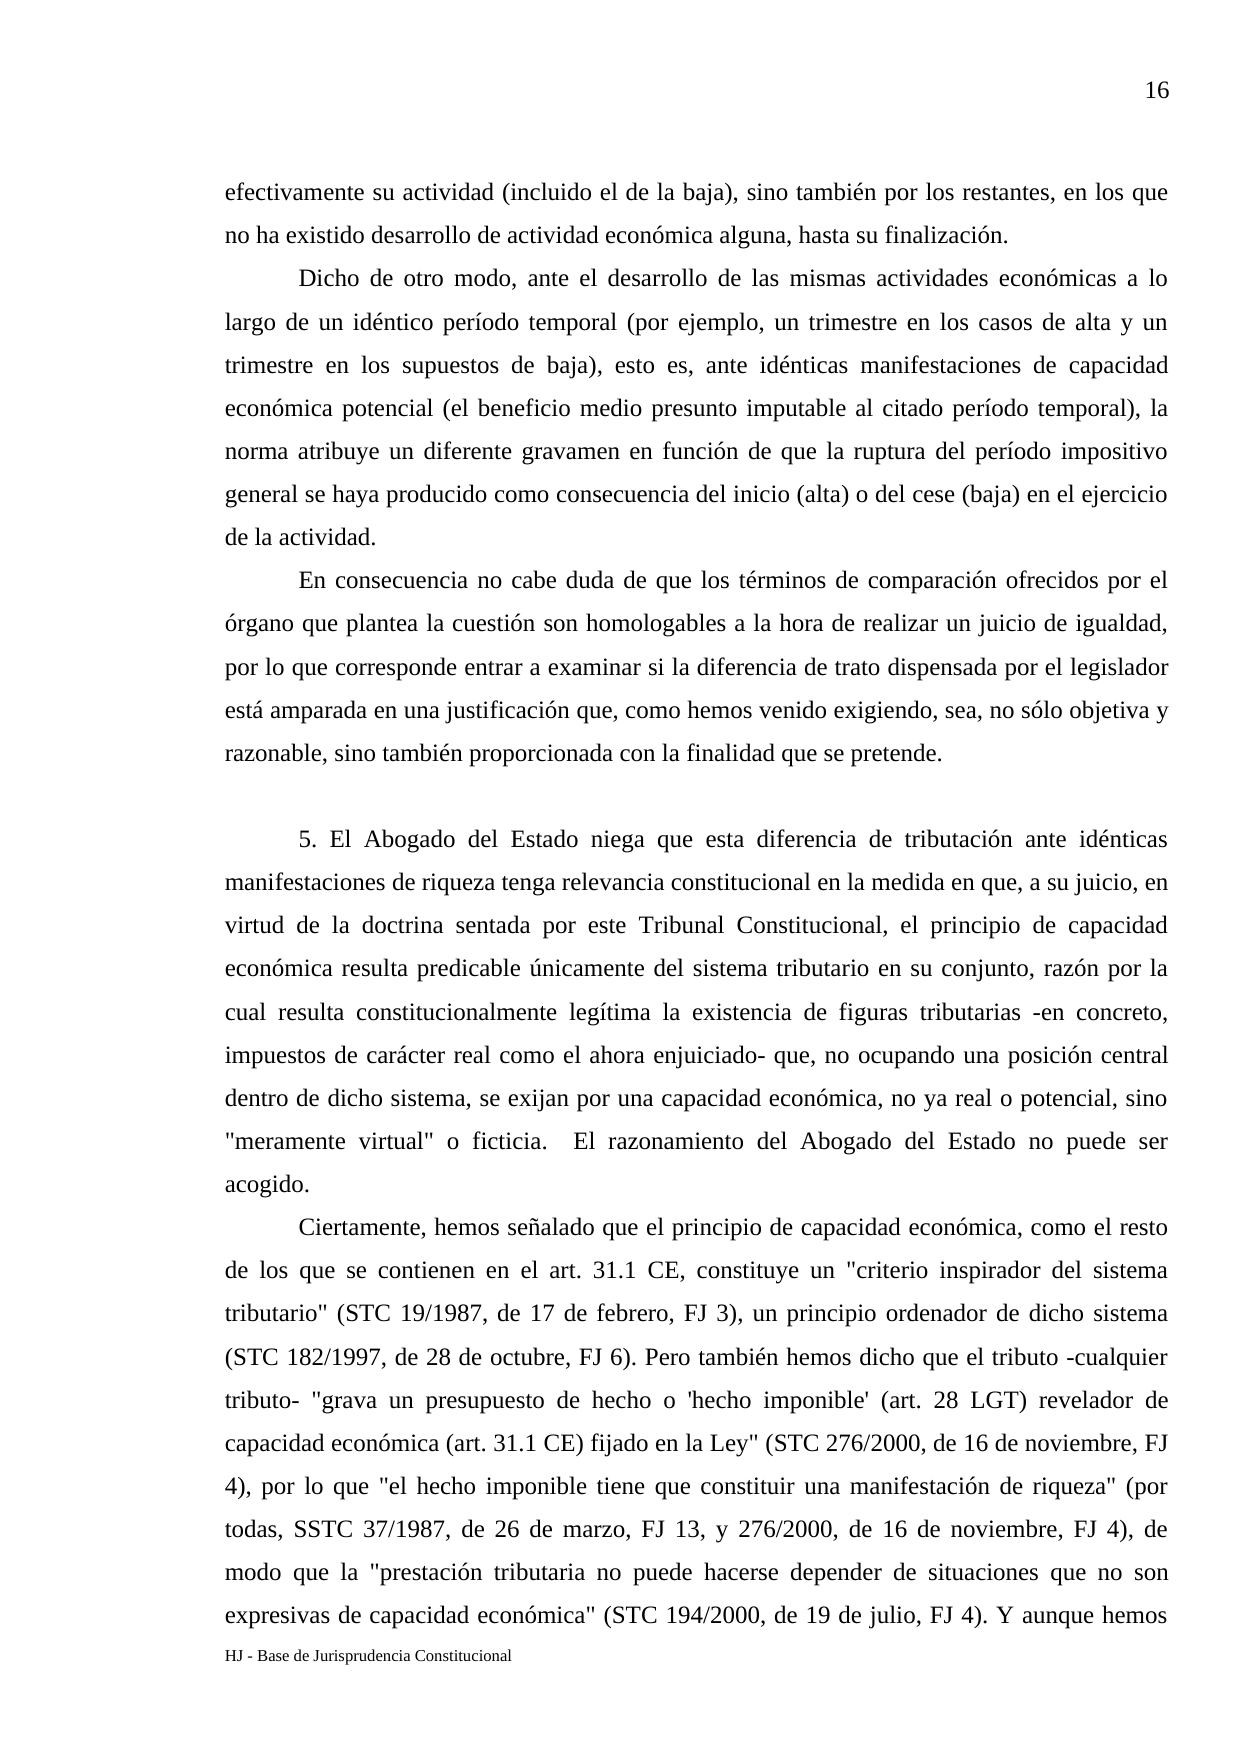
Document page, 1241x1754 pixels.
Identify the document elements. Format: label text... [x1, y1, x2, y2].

text 5. El Abogado del Estado niega que esta diferencia de tributación ante idénticas manifestaciones de riqueza tenga relevancia constitucional en la medida en que, a su juicio, en virtud de la doctrina sentada por este Tribunal Constitucional, el principio de capacidad económica resulta predicable únicamente del sistema tributario en su conjunto, razón por la cual resulta constitucionalmente legítima la existencia de figuras tributarias -en concreto, impuestos de carácter real como el ahora enjuiciado- que, no ocupando una posición central dentro de dicho sistema, se exijan por una capacidad económica, no ya real o potencial, sino "meramente virtual" o ficticia. El razonamiento del Abogado del Estado no puede ser acogido. [224, 824, 1169, 1198]
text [224, 1212, 1169, 1629]
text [224, 177, 1169, 249]
text En consecuencia no cabe duda de que los términos de comparación ofrecidos por el órgano que plantea la cuestión son homologables a la hora de realizar un juicio de igualdad, por lo que corresponde entrar a examinar si la diferencia de trato dispensada por el legislador está amparada en una justificación que, como hemos venido exigiendo, sea, no sólo objetiva y razonable, sino también proporcionada con la finalidad que se pretende. [224, 565, 1169, 767]
text Dicho de otro modo, ante el desarrollo de las mismas actividades económicas a lo largo de un idéntico período temporal (por ejemplo, un trimestre en los casos de alta y un trimestre en los supuestos de baja), esto es, ante idénticas manifestaciones de capacidad económica potencial (el beneficio medio presunto imputable al citado período temporal), la norma atribuye un diferente gravamen en función de que la ruptura del período impositivo general se haya producido como consecuencia del inicio (alta) o del cese (baja) en el ejercicio de la actividad. [224, 263, 1169, 551]
